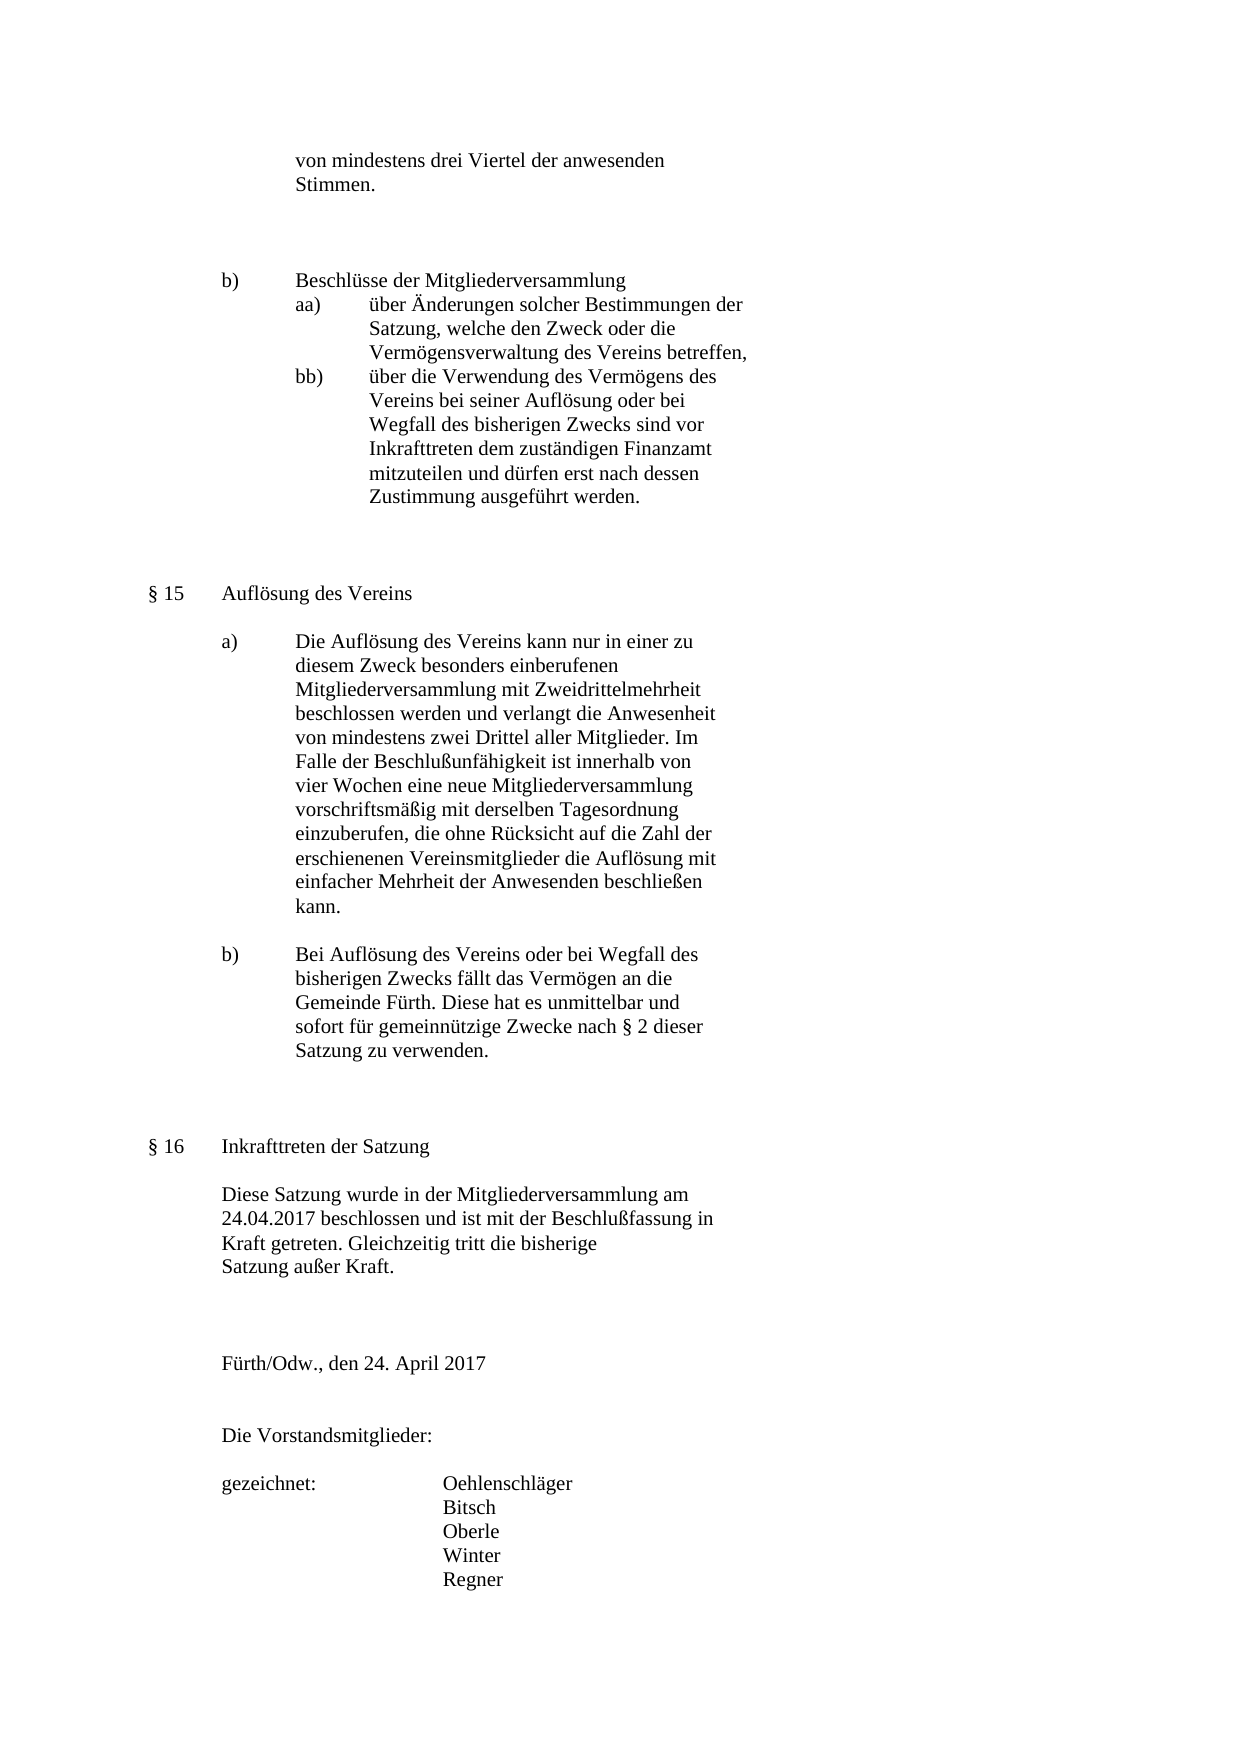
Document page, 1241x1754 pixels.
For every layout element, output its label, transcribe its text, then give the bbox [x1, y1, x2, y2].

text sofort für gemeinnützige Zwecke nach § 2 dieser [148, 1014, 1093, 1038]
text kann. [148, 893, 1093, 918]
text 24.04.2017 beschlossen und ist mit der Beschlußfassung in [148, 1206, 1093, 1230]
text beschlossen werden und verlangt die Anwesenheit [148, 701, 1093, 725]
text § 15 Auflösung des Vereins [148, 581, 1093, 605]
text a) Die Auflösung des Vereins kann nur in einer zu [148, 629, 1093, 653]
text Falle der Beschlußunfähigkeit ist innerhalb von [148, 749, 1093, 773]
text aa) über Änderungen solcher Bestimmungen der [148, 292, 1093, 316]
text Satzung außer Kraft. [148, 1254, 1093, 1278]
text Mitgliederversammlung mit Zweidrittelmehrheit [148, 677, 1093, 701]
text § 16 Inkrafttreten der Satzung [148, 1134, 1093, 1158]
text Die Vorstandsmitglieder: [148, 1423, 1093, 1447]
text von mindestens drei Viertel der anwesenden [148, 148, 1093, 172]
text erschienenen Vereinsmitglieder die Auflösung mit [148, 845, 1093, 869]
text Gemeinde Fürth. Diese hat es unmittelbar und [148, 990, 1093, 1014]
text einfacher Mehrheit der Anwesenden beschließen [148, 869, 1093, 893]
text mitzuteilen und dürfen erst nach dessen [148, 460, 1093, 484]
text vorschriftsmäßig mit derselben Tagesordnung [148, 797, 1093, 821]
text Inkrafttreten dem zuständigen Finanzamt [148, 436, 1093, 460]
text b) Beschlüsse der Mitgliederversammlung [148, 268, 1093, 292]
text Winter [148, 1543, 1093, 1567]
text Vermögensverwaltung des Vereins betreffen, [148, 340, 1093, 364]
text einzuberufen, die ohne Rücksicht auf die Zahl der [148, 821, 1093, 845]
text Bitsch [148, 1495, 1093, 1519]
text Wegfall des bisherigen Zwecks sind vor [148, 412, 1093, 436]
text vier Wochen eine neue Mitgliederversammlung [148, 773, 1093, 797]
text Vereins bei seiner Auflösung oder bei [148, 388, 1093, 412]
text bisherigen Zwecks fällt das Vermögen an die [148, 966, 1093, 990]
text Stimmen. [148, 172, 1093, 196]
text b) Bei Auflösung des Vereins oder bei Wegfall des [148, 942, 1093, 966]
text bb) über die Verwendung des Vermögens des [148, 364, 1093, 388]
text Fürth/Odw., den 24. April 2017 [148, 1351, 1093, 1375]
text Regner [148, 1567, 1093, 1591]
text gezeichnet: Oehlenschläger [148, 1471, 1093, 1495]
text von mindestens zwei Drittel aller Mitglieder. Im [148, 725, 1093, 749]
text Satzung, welche den Zweck oder die [148, 316, 1093, 340]
text diesem Zweck besonders einberufenen [148, 653, 1093, 677]
text Oberle [148, 1519, 1093, 1543]
text Satzung zu verwenden. [148, 1038, 1093, 1062]
text Zustimmung ausgeführt werden. [148, 484, 1093, 508]
text Kraft getreten. Gleichzeitig tritt die bisherige [148, 1230, 1093, 1254]
text Diese Satzung wurde in der Mitgliederversammlung am [148, 1182, 1093, 1206]
